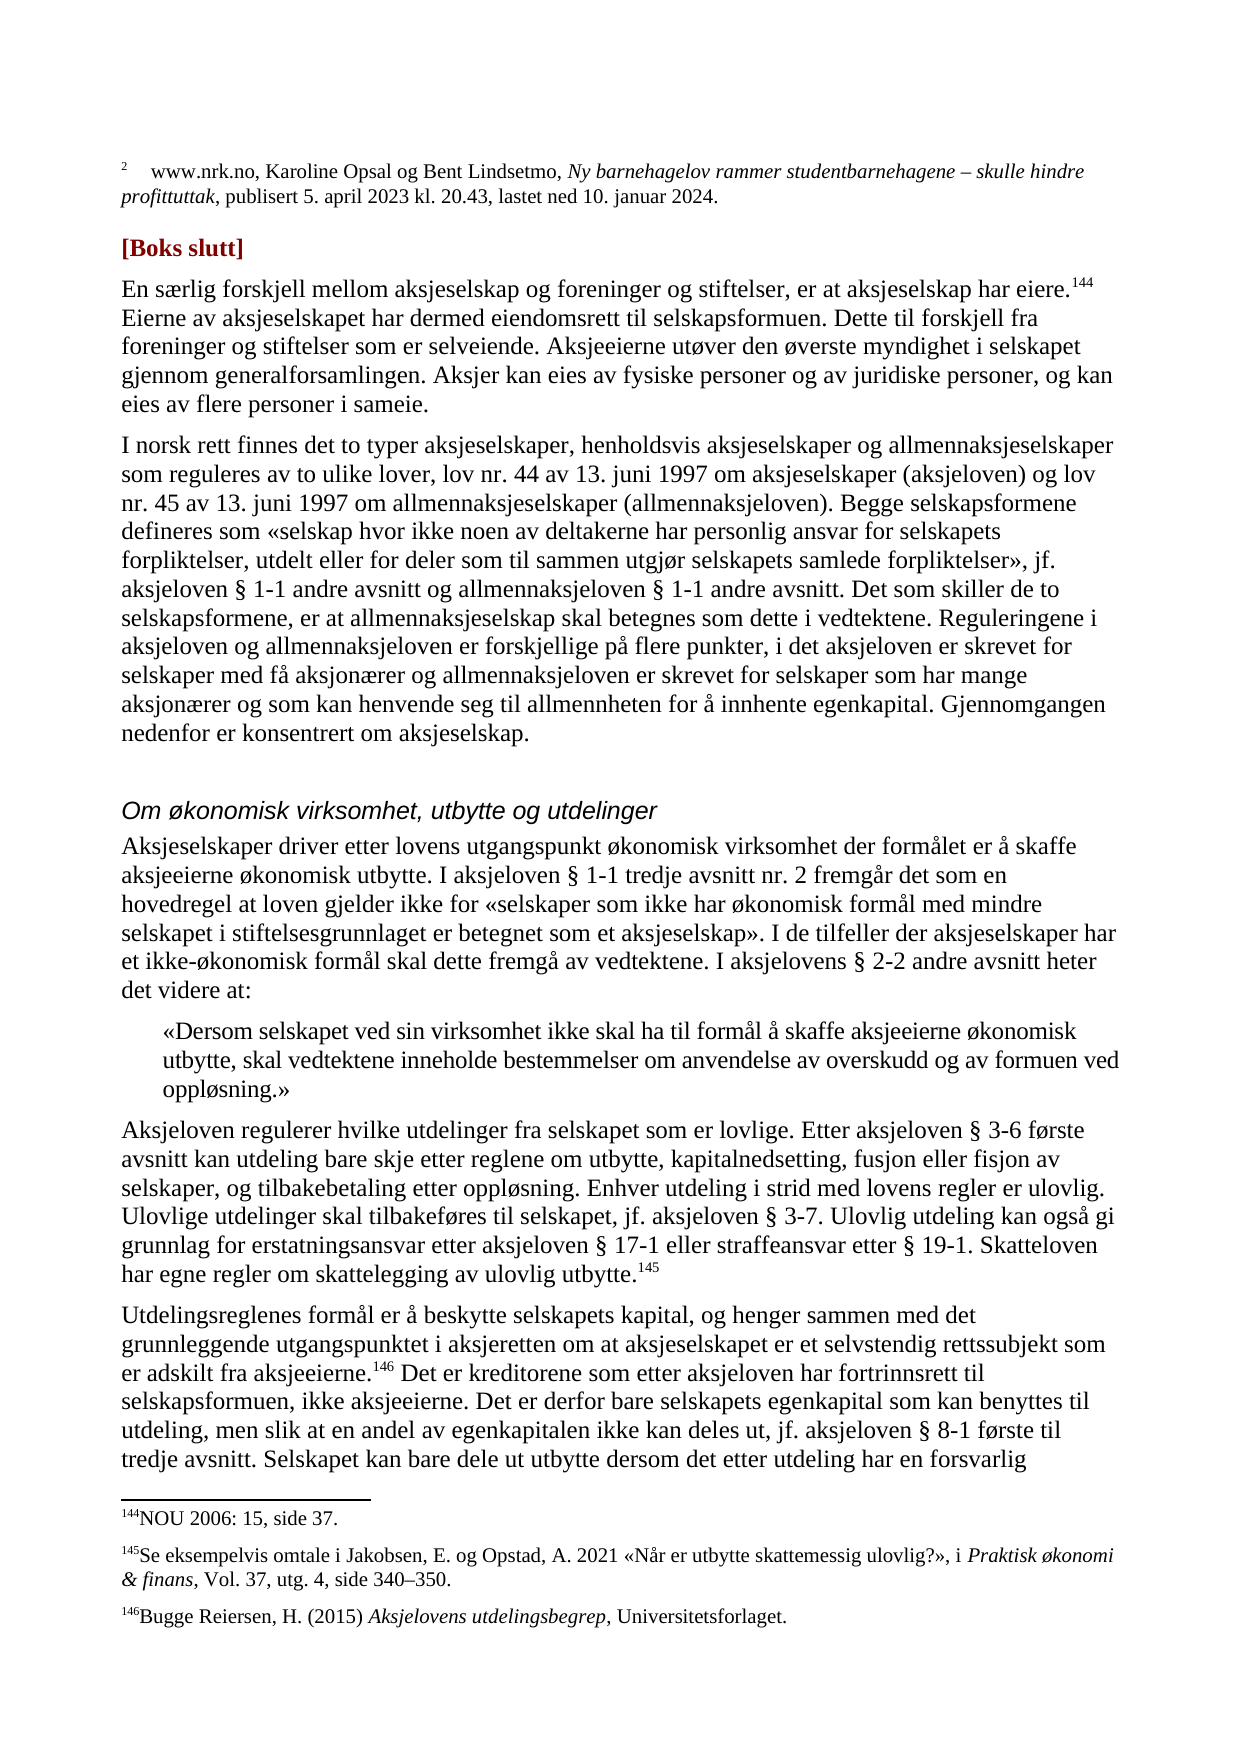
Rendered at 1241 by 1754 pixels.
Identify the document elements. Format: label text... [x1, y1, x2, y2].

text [121, 1300, 1119, 1473]
text Aksjeloven regulerer hvilke utdelinger fra selskapet som er lovlige. Etter aksjeloven § 3-6 første avsnitt kan utdeling bare skje etter reglene om utbytte, kapitalnedsetting, fusjon eller fisjon av selskaper, og tilbakebetaling etter oppløsning. Enhver utdeling i strid med lovens regler er ulovlig. Ulovlige utdelinger skal tilbakeføres til selskapet, jf. aksjeloven § 3-7. Ulovlig utdeling kan også gi grunnlag for erstatningsansvar etter aksjeloven § 17-1 eller straffeansvar etter § 19-1. Skatteloven har egne regler om skattelegging av ulovlig utbytte. [121, 1115, 1119, 1288]
text Aksjeselskaper driver etter lovens utgangspunkt økonomisk virksomhet der formålet er å skaffe aksjeeierne økonomisk utbytte. I aksjeloven § 1-1 tredje avsnitt nr. 2 fremgår det som en hovedregel at loven gjelder ikke for «selskaper som ikke har økonomisk formål med mindre selskapet i stiftelsesgrunnlaget er betegnet som et aksjeselskap». I de tilfeller der aksjeselskaper har et ikke-økonomisk formål skal dette fremgå av vedtektene. I aksjelovens § 2-2 andre avsnitt heter det videre at: [121, 831, 1119, 1004]
text En særlig forskjell mellom aksjeselskap og foreninger og stiftelser, er at aksjeselskap har eiere. Eierne av aksjeselskapet har dermed eiendomsrett til selskapsformuen. Dette til forskjell fra foreninger og stiftelser som er selveiende. Aksjeeierne utøver den øverste myndighet i selskapet gjennom generalforsamlingen. Aksjer kan eies av fysiske personer og av juridiske personer, og kan eies av flere personer i sameie. [121, 274, 1119, 418]
text [Boks slutt] [121, 233, 1119, 261]
text Om økonomisk virksomhet, utbytte og utdelinger [121, 796, 1119, 825]
text I norsk rett finnes det to typer aksjeselskaper, henholdsvis aksjeselskaper og allmennaksjeselskaper som reguleres av to ulike lover, lov nr. 44 av 13. juni 1997 om aksjeselskaper (aksjeloven) og lov nr. 45 av 13. juni 1997 om allmennaksjeselskaper (allmennaksjeloven). Begge selskapsformene defineres som «selskap hvor ikke noen av deltakerne har personlig ansvar for selskapets forpliktelser, utdelt eller for deler som til sammen utgjør selskapets samlede forpliktelser», jf. aksjeloven § 1-1 andre avsnitt og allmennaksjeloven § 1-1 andre avsnitt. Det som skiller de to selskapsformene, er at allmennaksjeselskap skal betegnes som dette i vedtektene. Reguleringene i aksjeloven og allmennaksjeloven er forskjellige på flere punkter, i det aksjeloven er skrevet for selskaper med få aksjonærer og allmennaksjeloven er skrevet for selskaper som har mange aksjonærer og som kan henvende seg til allmennheten for å innhente egenkapital. Gjennomgangen nedenfor er konsentrert om aksjeselskap. [121, 430, 1119, 746]
text «Dersom selskapet ved sin virksomhet ikke skal ha til formål å skaffe aksjeeierne økonomisk utbytte, skal vedtektene inneholde bestemmelser om anvendelse av overskudd og av formuen ved oppløsning.» [162, 1016, 1119, 1103]
text 2 www.nrk.no, Karoline Opsal og Bent Lindsetmo, Ny barnehagelov rammer studentbarnehagene – skulle hindre profittuttak, publisert 5. april 2023 kl. 20.43, lastet ned 10. januar 2024. [121, 159, 1119, 208]
